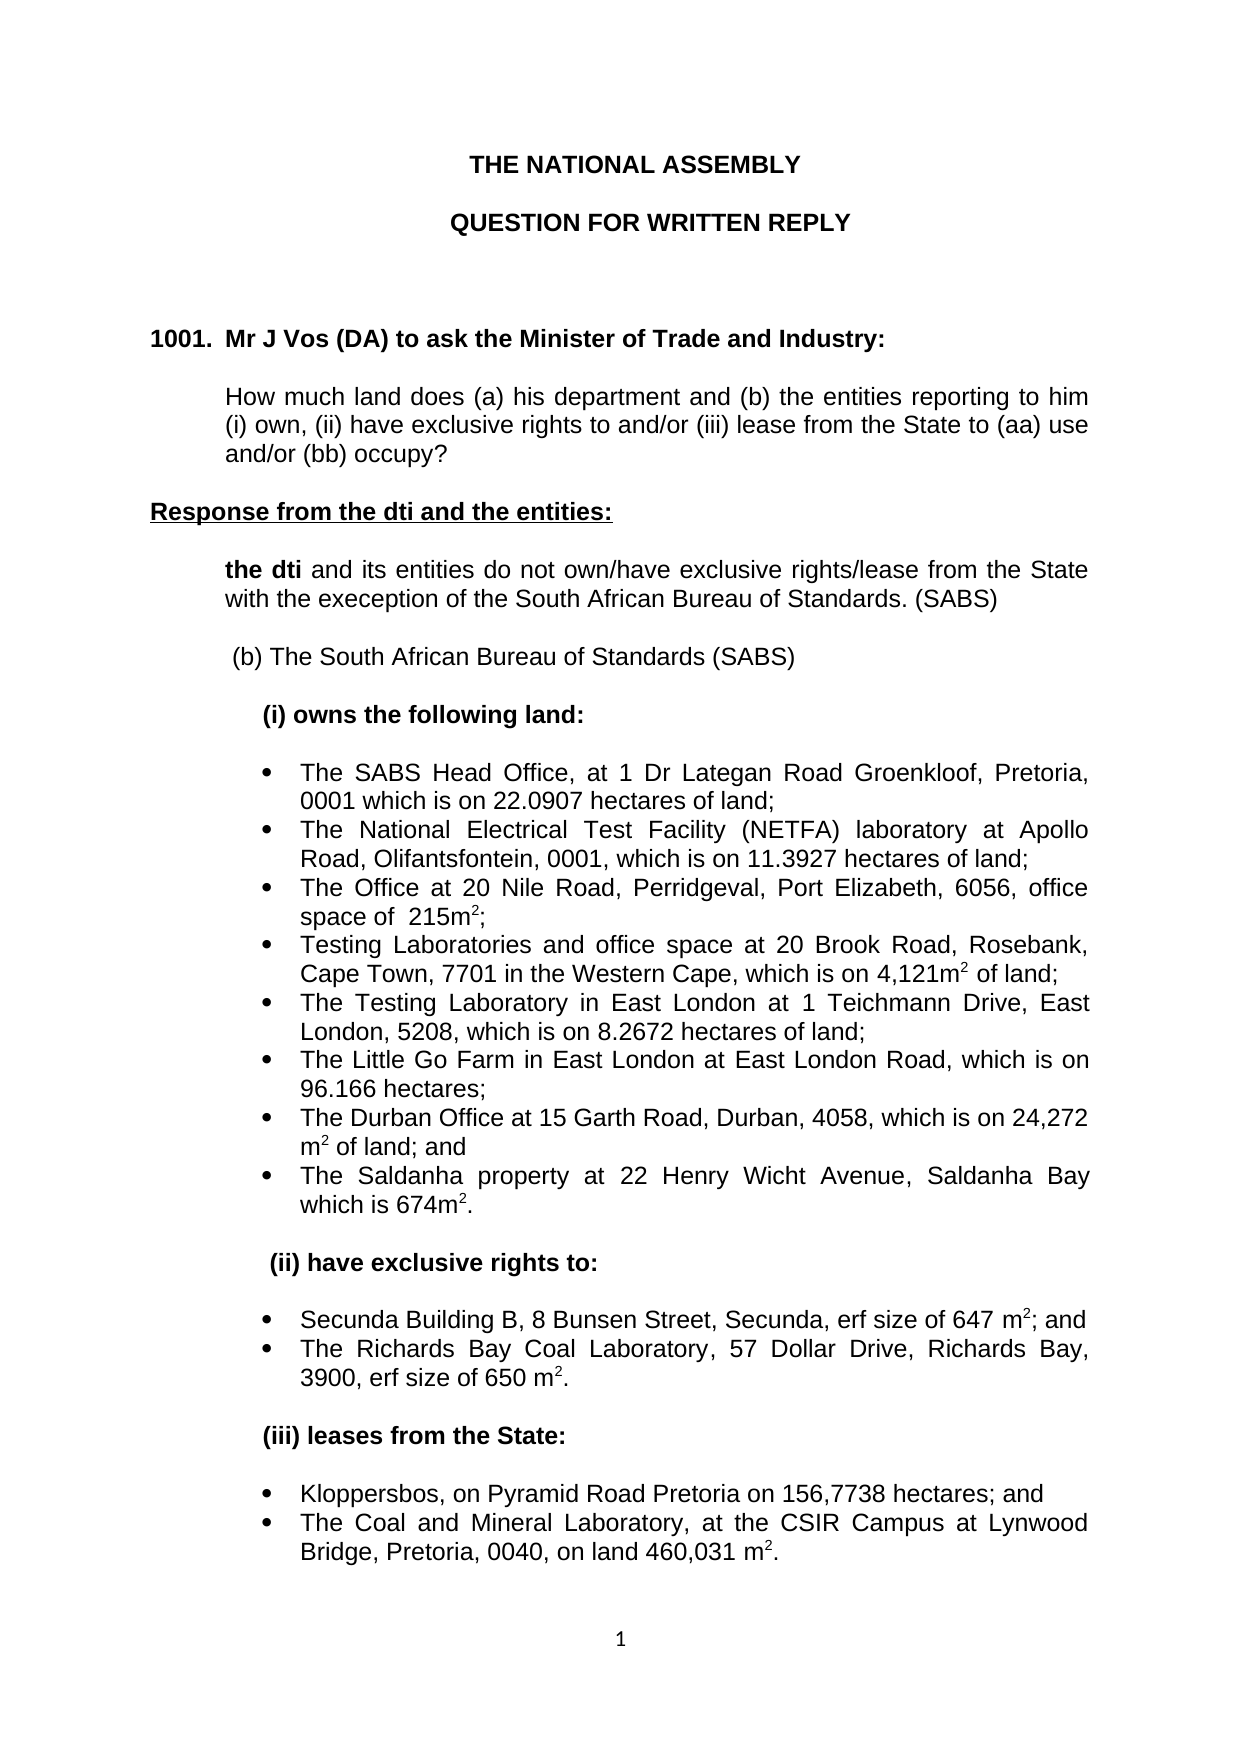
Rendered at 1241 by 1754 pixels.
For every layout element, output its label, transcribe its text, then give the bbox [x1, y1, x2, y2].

list The Durban Office at 15 Garth Road, Durban, 4058, which is on 24,272 m2 of land; and [262, 1103, 1090, 1161]
list Secunda Building B, 8 Bunsen Street, Secunda, erf size of 647 m2; and [262, 1305, 1090, 1334]
list The Testing Laboratory in East London at 1 Teichmann Drive, East London, 5208, which is on 8.2672 hectares of land; [262, 988, 1090, 1046]
text (iii) leases from the State: [262, 1421, 1090, 1450]
text (i) owns the following land: [262, 699, 1090, 728]
text the dti and its entities do not own/have exclusive rights/lease from the State with the exeception of the South African Bureau of Standards. (SABS) [225, 555, 1090, 612]
list Testing Laboratories and office space at 20 Brook Road, Rosebank, Cape Town, 7701 in the Western Cape, which is on 4,121m2 of land; [262, 930, 1090, 988]
text 1001. Mr J Vos (DA) to ask the Minister of Trade and Industry: [150, 324, 1090, 352]
list The National Electrical Test Facility (NETFA) laboratory at Apollo Road, Olifantsfontein, 0001, which is on 11.3927 hectares of land; [262, 815, 1090, 873]
list Kloppersbos, on Pyramid Road Pretoria on 156,7738 hectares; and [262, 1479, 1090, 1508]
list The Saldanha property at 22 Henry Wicht Avenue, Saldanha Bay which is 674m2. [262, 1161, 1090, 1218]
text (b) The South African Bureau of Standards (SABS) [225, 642, 1090, 670]
text QUESTION FOR WRITTEN REPLY [150, 208, 1090, 237]
list The Office at 20 Nile Road, Perridgeval, Port Elizabeth, 6056, office space of 215m2; [262, 873, 1090, 930]
text Response from the dti and the entities: [150, 497, 1090, 526]
text How much land does (a) his department and (b) the entities reporting to him (i) own, (ii) have exclusive rights to and/or (iii) lease from the State to (aa) use and/or (bb) occupy? [225, 382, 1090, 468]
list The Coal and Mineral Laboratory, at the CSIR Campus at Lynwood Bridge, Pretoria, 0040, on land 460,031 m2. [262, 1508, 1090, 1565]
list The SABS Head Office, at 1 Dr Lategan Road Groenkloof, Pretoria, 0001 which is on 22.0907 hectares of land; [262, 757, 1090, 815]
text THE NATIONAL ASSEMBLY [150, 150, 1090, 179]
text (ii) have exclusive rights to: [262, 1247, 1090, 1276]
list The Little Go Farm in East London at East London Road, which is on 96.166 hectares; [262, 1046, 1090, 1103]
list The Richards Bay Coal Laboratory, 57 Dollar Drive, Richards Bay, 3900, erf size of 650 m2. [262, 1334, 1090, 1392]
